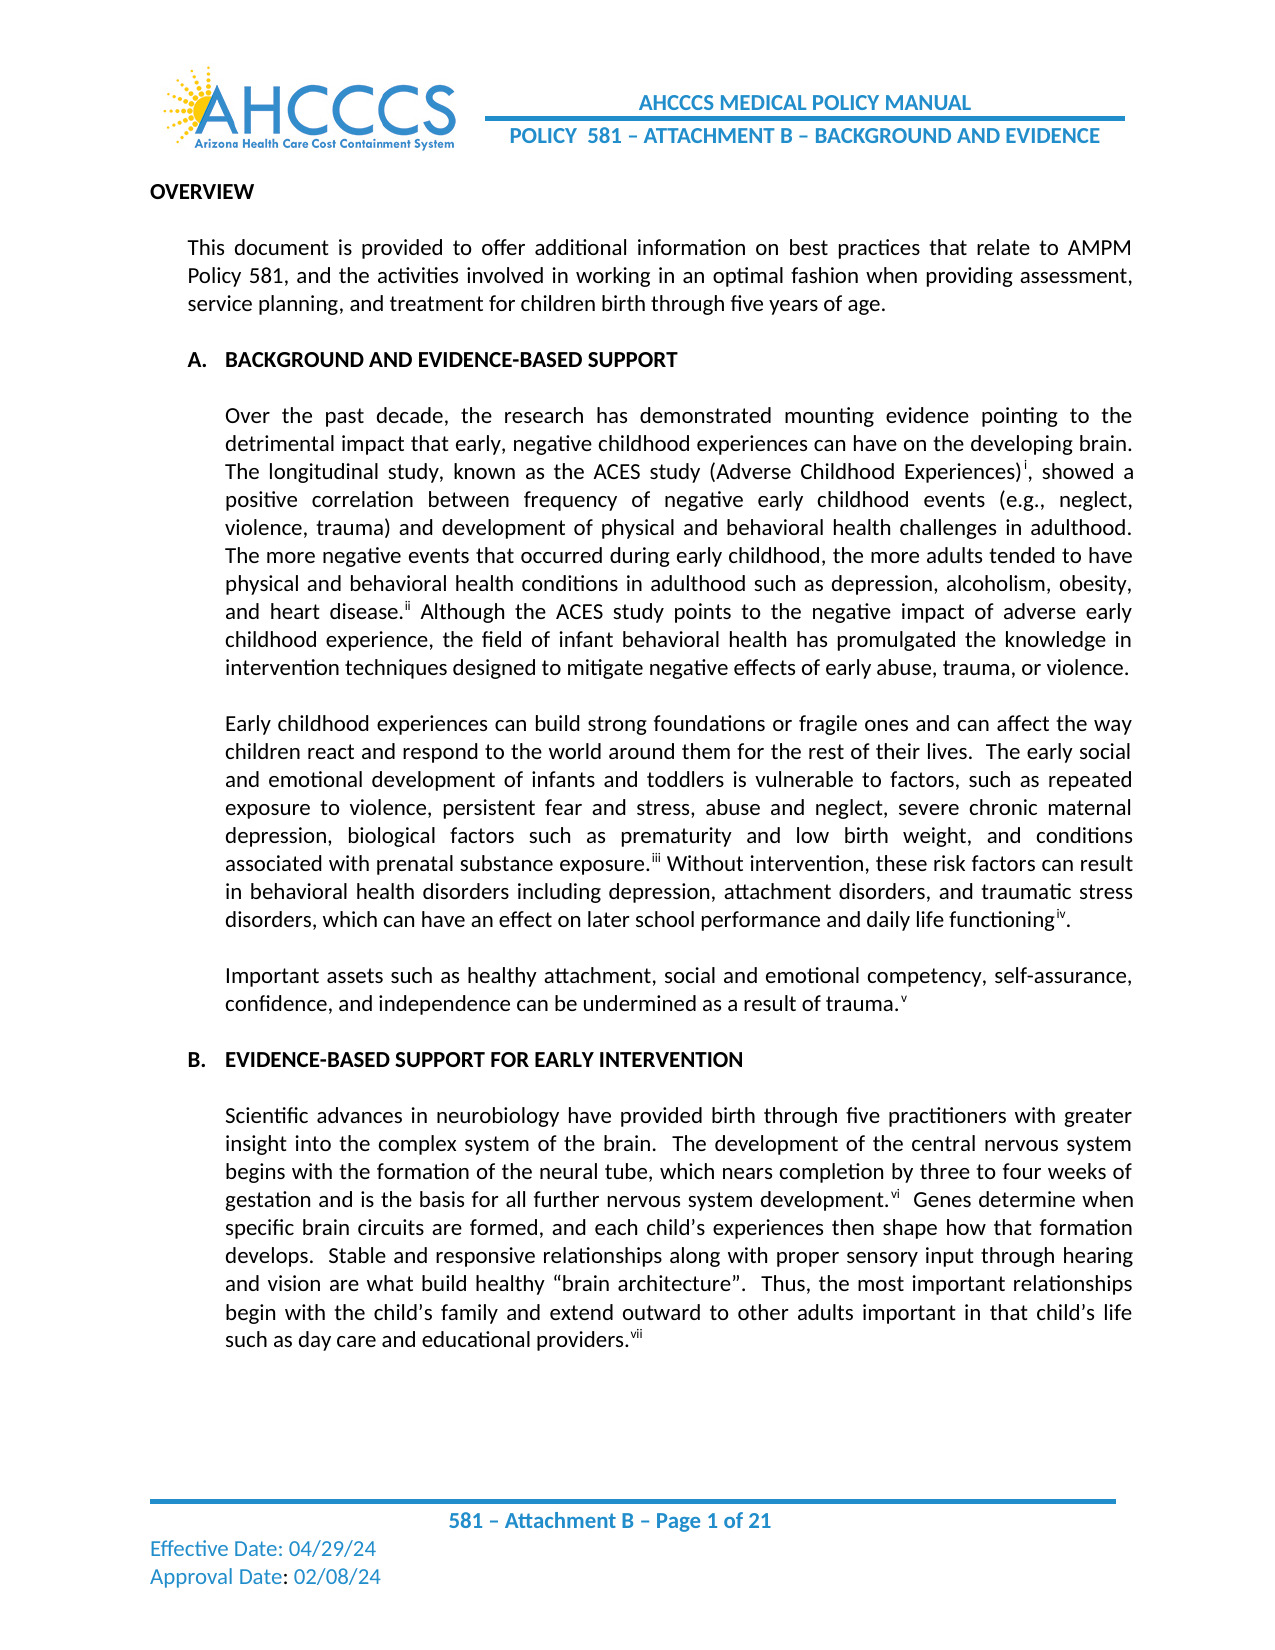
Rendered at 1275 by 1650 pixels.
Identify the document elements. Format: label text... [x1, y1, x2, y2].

list EVIDENCE-BASED SUPPORT FOR EARLY INTERVENTION [187, 1045, 1134, 1073]
list Early childhood experiences can build strong foundations or fragile ones and can affect the way children react and respond to the world around them for the rest of their lives. The early social and emotional development of infants and toddlers is vulnerable to factors, such as repeated exposure to violence, persistent fear and stress, abuse and neglect, severe chronic maternal depression, biological factors such as prematurity and low birth weight, and conditions associated with prenatal substance exposure. Without intervention, these risk factors can result in behavioral health disorders including depression, attachment disorders, and traumatic stress disorders, which can have an effect on later school performance and daily life functioning. [225, 709, 1134, 933]
list Important assets such as healthy attachment, social and emotional competency, self-assurance, confidence, and independence can be undermined as a result of trauma. [225, 961, 1134, 1017]
text This document is provided to offer additional information on best practices that relate to AMPM Policy 581, and the activities involved in working in an optimal fashion when providing assessment, service planning, and treatment for children birth through five years of age. [187, 233, 1134, 317]
list Over the past decade, the research has demonstrated mounting evidence pointing to the detrimental impact that early, negative childhood experiences can have on the developing brain. The longitudinal study, known as the ACES study (Adverse Childhood Experiences), showed a positive correlation between frequency of negative early childhood events (e.g., neglect, violence, trauma) and development of physical and behavioral health challenges in adulthood. The more negative events that occurred during early childhood, the more adults tended to have physical and behavioral health conditions in adulthood such as depression, alcoholism, obesity, and heart disease. Although the ACES study points to the negative impact of adverse early childhood experience, the field of infant behavioral health has promulgated the knowledge in intervention techniques designed to mitigate negative effects of early abuse, trauma, or violence. [225, 401, 1134, 681]
picture [161, 63, 457, 155]
text OVERVIEW [150, 177, 1134, 205]
list BACKGROUND AND EVIDENCE-BASED SUPPORT [187, 345, 1134, 373]
list Scientific advances in neurobiology have provided birth through five practitioners with greater insight into the complex system of the brain. The development of the central nervous system begins with the formation of the neural tube, which nears completion by three to four weeks of gestation and is the basis for all further nervous system development. Genes determine when specific brain circuits are formed, and each child’s experiences then shape how that formation develops. Stable and responsive relationships along with proper sensory input through hearing and vision are what build healthy “brain architecture”. Thus, the most important relationships begin with the child’s family and extend outward to other adults important in that child’s life such as day care and educational providers. [225, 1101, 1134, 1354]
